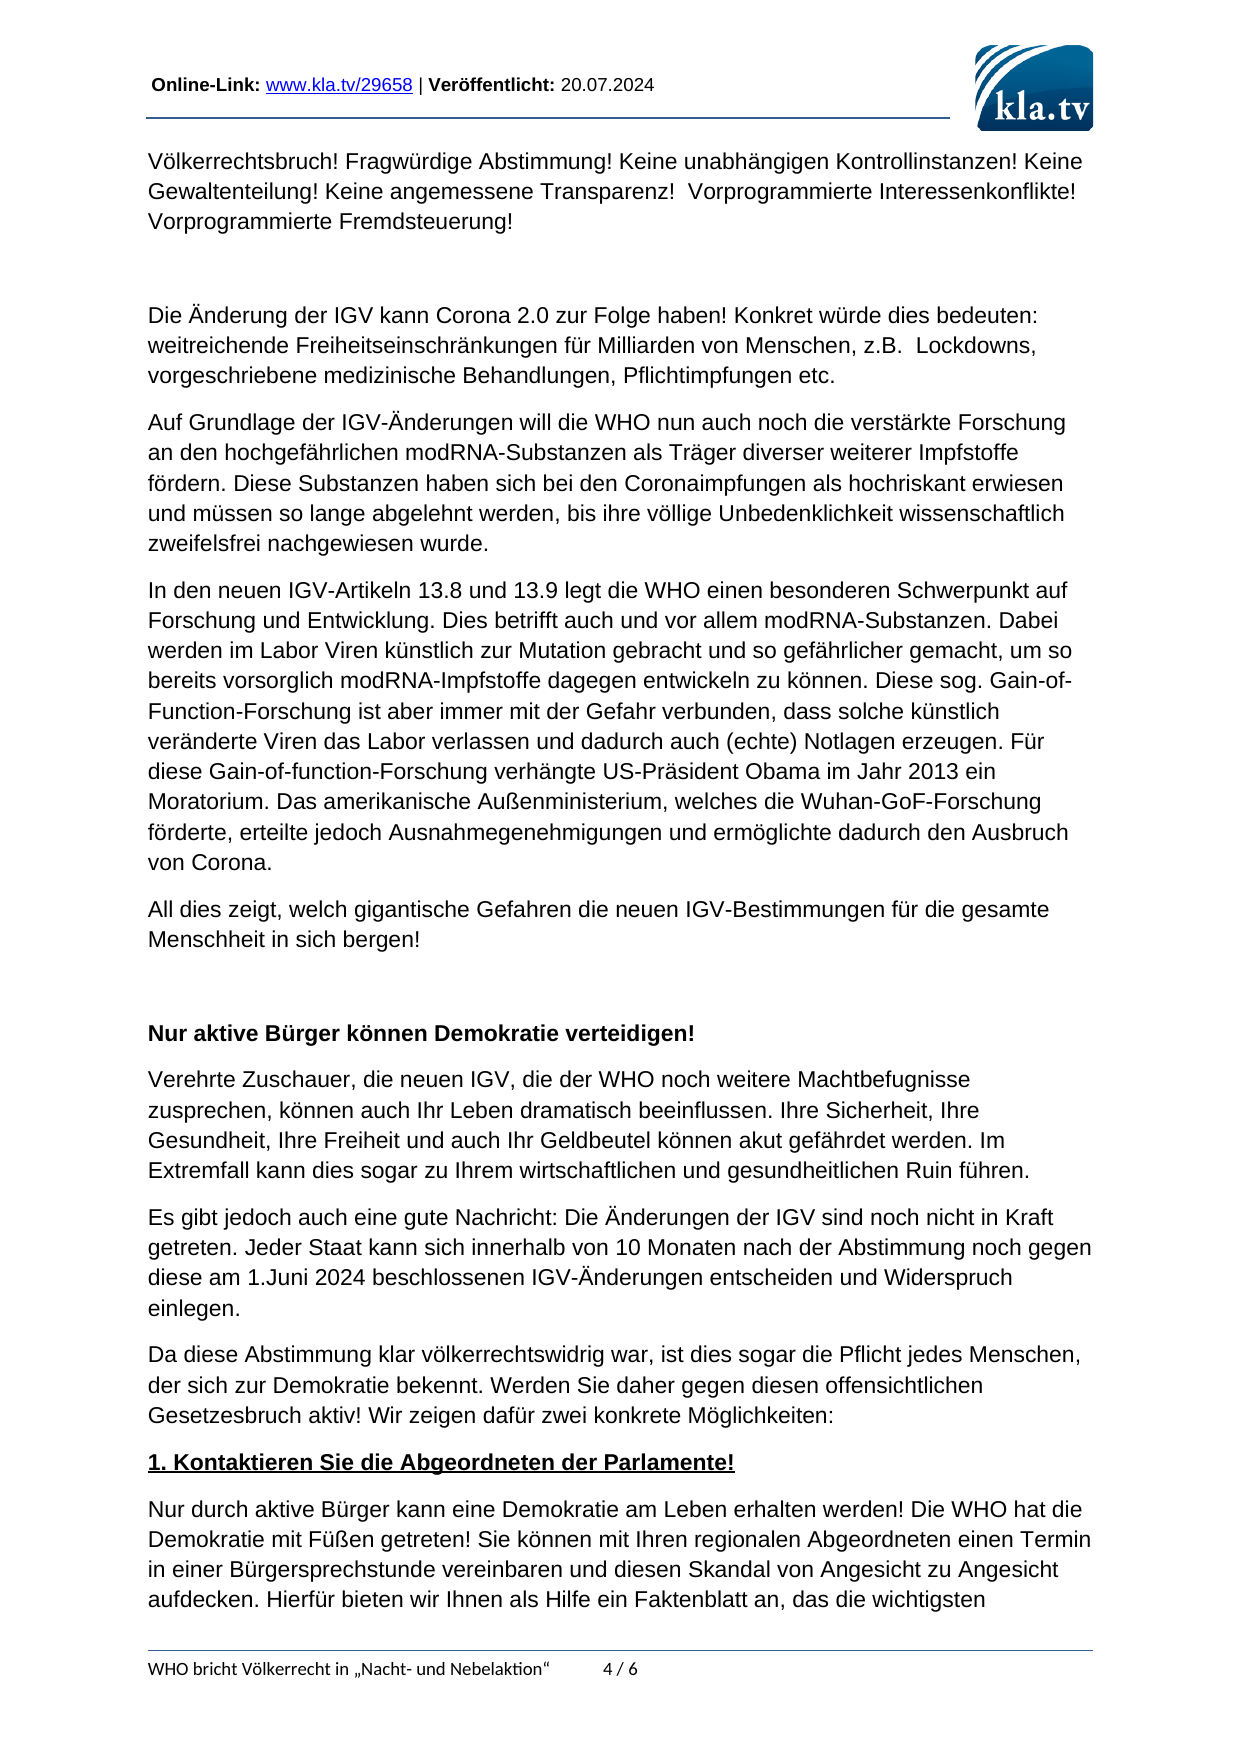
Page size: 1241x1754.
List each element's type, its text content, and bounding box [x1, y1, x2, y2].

text Völkerrechtsbruch! Fragwürdige Abstimmung! Keine unabhängigen Kontrollinstanzen! Keine Gewaltenteilung! Keine angemessene Transparenz! Vorprogrammierte Interessenkonflikte! Vorprogrammierte Fremdsteuerung! [148, 148, 1093, 234]
text Es gibt jedoch auch eine gute Nachricht: Die Änderungen der IGV sind noch nicht in Kraft getreten. Jeder Staat kann sich innerhalb von 10 Monaten nach der Abstimmung noch gegen diese am 1.Juni 2024 beschlossenen IGV-Änderungen entscheiden und Widerspruch einlegen. [148, 1204, 1093, 1321]
text Auf Grundlage der IGV-Änderungen will die WHO nun auch noch die verstärkte Forschung an den hochgefährlichen modRNA-Substanzen als Träger diverser weiterer Impfstoffe fördern. Diese Substanzen haben sich bei den Coronaimpfungen als hochriskant erwiesen und müssen so lange abgelehnt werden, bis ihre völlige Unbedenklichkeit wissenschaftlich zweifelsfrei nachgewiesen wurde. [148, 409, 1093, 556]
text Da diese Abstimmung klar völkerrechtswidrig war, ist dies sogar die Pflicht jedes Menschen, der sich zur Demokratie bekennt. Werden Sie daher gegen diesen offensichtlichen Gesetzesbruch aktiv! Wir zeigen dafür zwei konkrete Möglichkeiten: [148, 1341, 1093, 1428]
text In den neuen IGV-Artikeln 13.8 und 13.9 legt die WHO einen besonderen Schwerpunkt auf Forschung und Entwicklung. Dies betrifft auch und vor allem modRNA-Substanzen. Dabei werden im Labor Viren künstlich zur Mutation gebracht und so gefährlicher gemacht, um so bereits vorsorglich modRNA-Impfstoffe dagegen entwickeln zu können. Diese sog. Gain-of-Function-Forschung ist aber immer mit der Gefahr verbunden, dass solche künstlich veränderte Viren das Labor verlassen und dadurch auch (echte) Notlagen erzeugen. Für diese Gain-of-function-Forschung verhängte US-Präsident Obama im Jahr 2013 ein Moratorium. Das amerikanische Außenministerium, welches die Wuhan-GoF-Forschung förderte, erteilte jedoch Ausnahmegenehmigungen und ermöglichte dadurch den Ausbruch von Corona. [148, 577, 1093, 875]
text All dies zeigt, welch gigantische Gefahren die neuen IGV-Bestimmungen für die gesamte Menschheit in sich bergen! [148, 896, 1093, 952]
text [148, 1496, 1093, 1612]
text Nur aktive Bürger können Demokratie verteidigen! [148, 1019, 1093, 1046]
text Verehrte Zuschauer, die neuen IGV, die der WHO noch weitere Machtbefugnisse zusprechen, können auch Ihr Leben dramatisch beeinflussen. Ihre Sicherheit, Ihre Gesundheit, Ihre Freiheit und auch Ihr Geldbeutel können akut gefährdet werden. Im Extremfall kann dies sogar zu Ihrem wirtschaftlichen und gesundheitlichen Ruin führen. [148, 1066, 1093, 1183]
text Die Änderung der IGV kann Corona 2.0 zur Folge haben! Konkret würde dies bedeuten: weitreichende Freiheitseinschränkungen für Milliarden von Menschen, z.B. Lockdowns, vorgeschriebene medizinische Behandlungen, Pflichtimpfungen etc. [148, 302, 1093, 388]
text 1. Kontaktieren Sie die Abgeordneten der Parlamente! [148, 1449, 1093, 1475]
